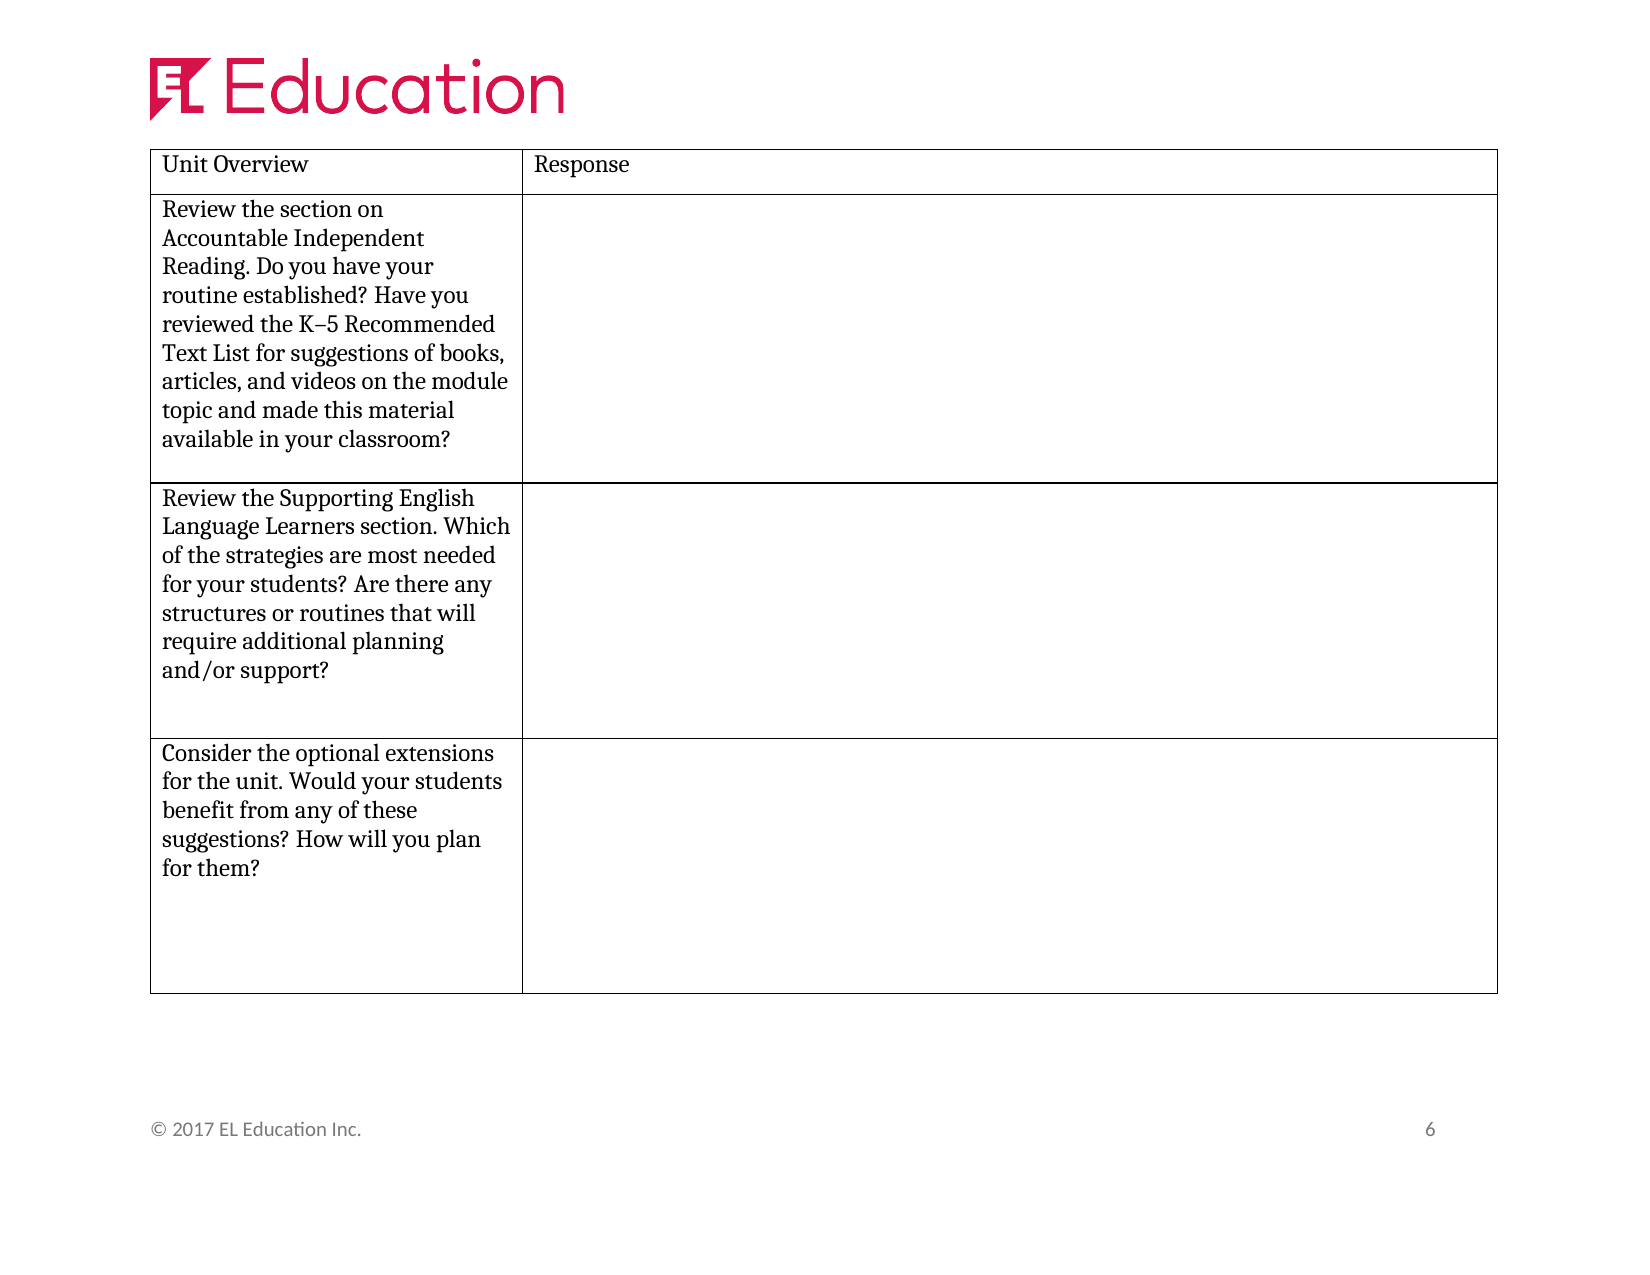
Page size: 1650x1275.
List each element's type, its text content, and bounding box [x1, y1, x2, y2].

table_cell [523, 484, 1497, 737]
table_cell [523, 195, 1497, 482]
picture [150, 58, 564, 121]
table_header Unit Overview [151, 150, 522, 194]
table_cell [523, 739, 1497, 992]
table_cell Review the Supporting English Language Learners section. Which of the strategies are most needed for your students? Are there any structures or routines that will require additional planning and/or support? [151, 484, 522, 737]
table_cell Consider the optional extensions for the unit. Would your students benefit from any of these suggestions? How will you plan for them? [151, 739, 522, 992]
table_cell Review the section on Accountable Independent Reading. Do you have your routine established? Have you reviewed the K–5 Recommended Text List for suggestions of books, articles, and videos on the module topic and made this material available in your classroom? [151, 195, 522, 482]
table_header Response [523, 150, 1497, 194]
